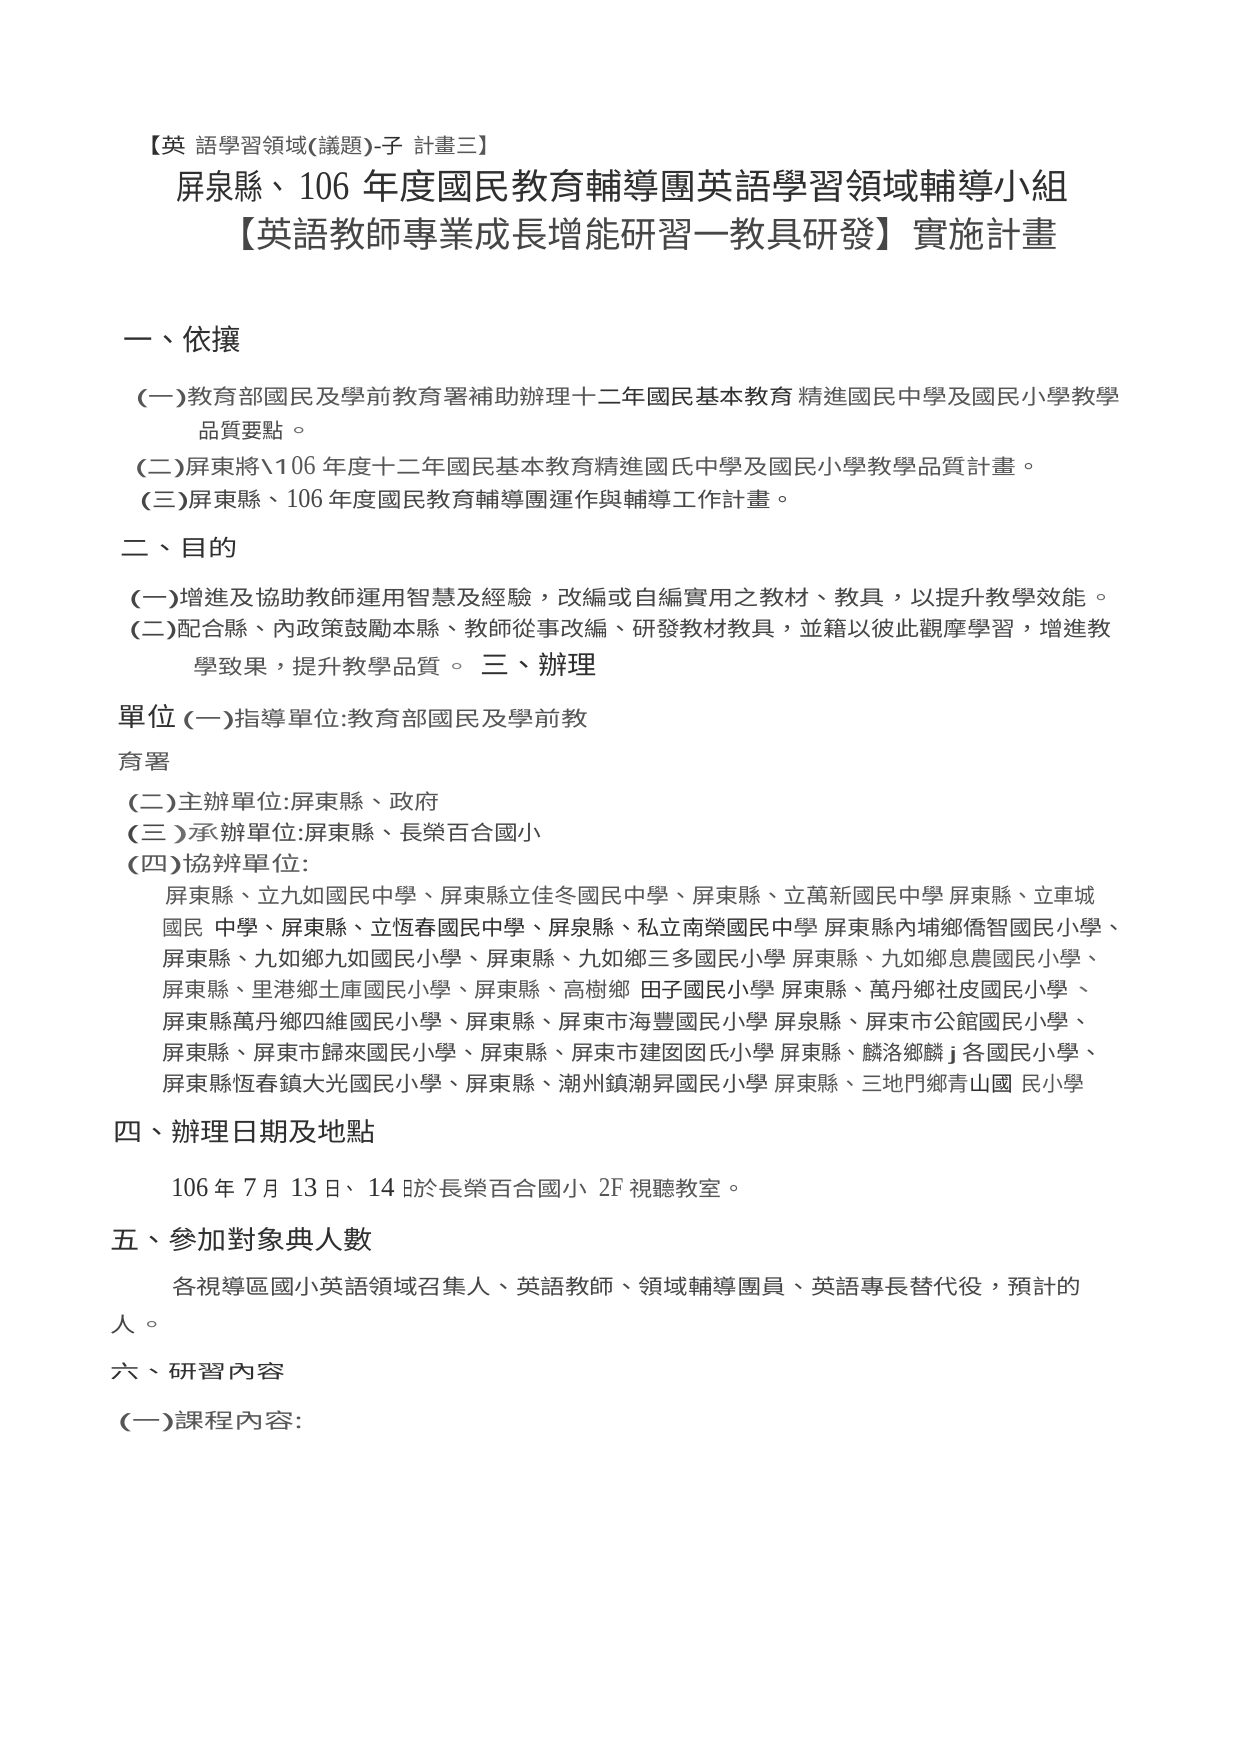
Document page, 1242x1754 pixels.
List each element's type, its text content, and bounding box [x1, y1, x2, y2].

text (一)課程內容: [118, 1404, 1133, 1434]
text (二)屏東將\106年度十二年國民基本教育精進國氏中學及國民小學教學品質計畫。 (三)屏東縣、106年度國民教育輔導團運作與輔導工作計畫。 [135, 449, 1039, 513]
text 【英 語學習領域(議題)-子 計畫三】 [136, 127, 1133, 158]
text 【英語教師專業成長增能研習一教具研發】實施計畫 [219, 208, 1133, 256]
text 五、參加對象典人數 [110, 1219, 1133, 1257]
text 六、研習內容 [110, 1356, 1133, 1383]
text 屏東縣、立九如國民中學、屏東縣立佳冬國民中學、屏東縣、立萬新國民中學 屏東縣、立車城國民 中學、屏東縣、立恆春國民中學、屏泉縣、私立南榮國民中學 屏東縣內埔鄉僑智國民小學、屏東縣、九如鄉九如國民小學、屏東縣、九如鄉三多國民小學 屏東縣、九如鄉息農國民小學、屏東縣、里港鄉土庫國民小學、屏東縣、高樹鄉 田子國民小學 屏東縣、萬丹鄉社皮國民小學、 屏東縣萬丹鄉四維國民小學、屏東縣、屏東市海豐國民小學 屏泉縣、屏束市公館國民小學、屏東縣、屏東市歸來國民小學、屏東縣、屏束市建囡囡氏小學 屏東縣、麟洛鄉麟j 各國民小學、屏東縣恆春鎮大光國民小學、屏東縣、潮州鎮潮昇國民小學 屏東縣、三地門鄉青山國 民小學 [162, 879, 1103, 1098]
text 學致果，提升教學品質。 三、辦理單位 (一)指導單位:教育部國民及學前教育署 [118, 644, 597, 776]
text 一、依攘 [123, 317, 1133, 359]
text (一)教育部國民及學前教育署補助辦理十二年國民基本教育 精進國民中學及國民小學教學 品質要點。 [136, 377, 1127, 446]
text 二、目的 [121, 530, 1133, 563]
text (三 )承辦單位:屏東縣、長榮百合國小 (四)協辨單位: [126, 816, 547, 878]
text 106 年 7 月 13 日、 14 日於長榮百合國小 2F 視聽教室。 [171, 1171, 1133, 1202]
text (二)主辦單位:屏東縣、政府 [127, 787, 1133, 816]
text (一)增進及協助教師運用智慧及經驗，改編或自編實用之教材、教具，以提升教學效能。 (二)配合縣、內政策鼓勵本縣、教師從事改編、研發教材教具，並籍以彼此觀摩學習，增進教 [129, 581, 1124, 643]
text 各視導區國小英語領域召集人、英語教師、領域輔導團員、英語專長替代役，預計的 人。 [110, 1271, 1091, 1338]
text 屏泉縣、 106 年度國民教育輔導團英語學習領域輔導小組 [176, 158, 1133, 208]
text 四、辦理日期及地點 [113, 1111, 1133, 1149]
